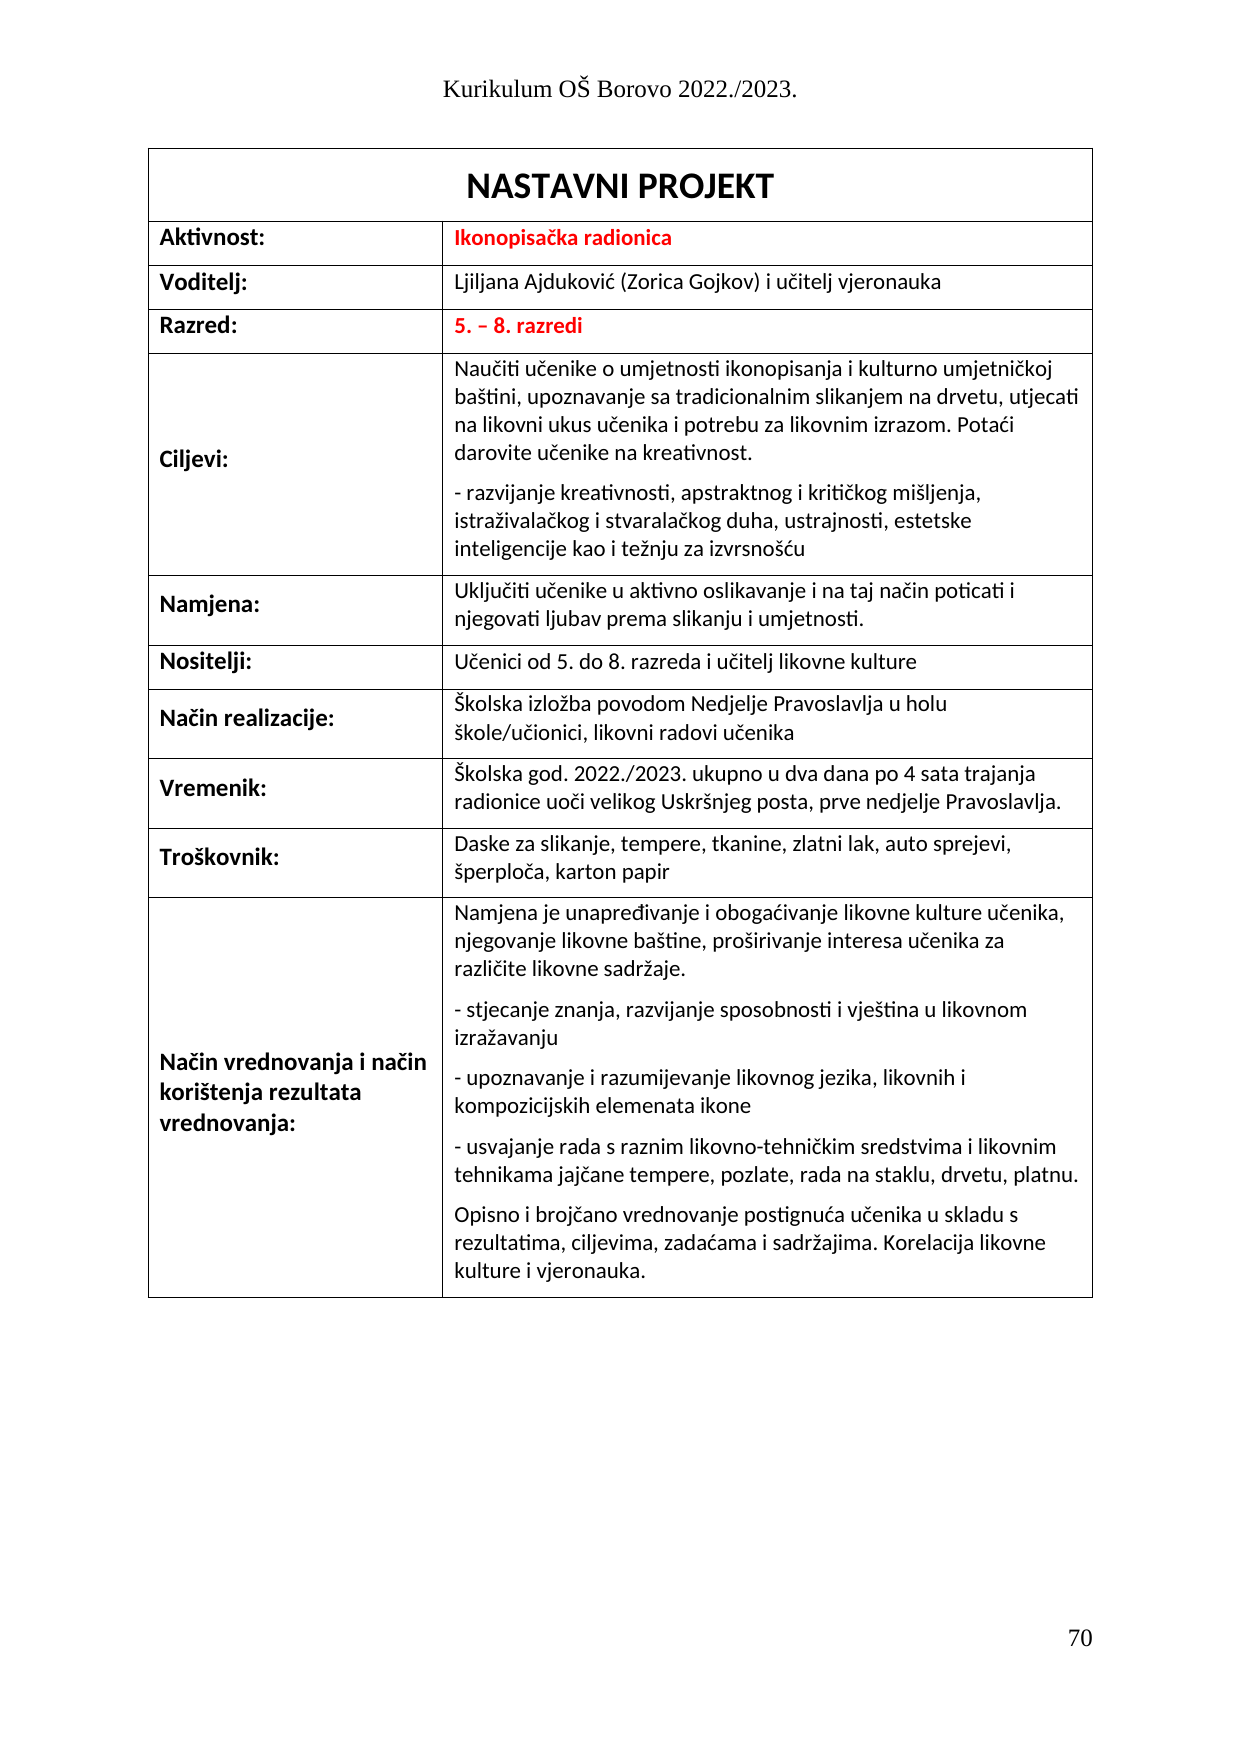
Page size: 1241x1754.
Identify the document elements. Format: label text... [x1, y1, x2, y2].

table_cell Voditelj: [149, 266, 442, 309]
table_cell Daske za slikanje, tempere, tkanine, zlatni lak, auto sprejevi, šperploča, karton papir [443, 829, 1092, 897]
table_cell Školska izložba povodom Nedjelje Pravoslavlja u holu škole/učionici, likovni radovi učenika [443, 690, 1092, 758]
table_cell Školska god. 2022./2023. ukupno u dva dana po 4 sata trajanja radionice uoči velikog Uskršnjeg posta, prve nedjelje Pravoslavlja. [443, 759, 1092, 828]
table_cell Troškovnik: [149, 829, 442, 897]
table_cell Vremenik: [149, 759, 442, 828]
table_cell 5. – 8. razredi [443, 310, 1092, 353]
table_cell Ljiljana Ajduković (Zorica Gojkov) i učitelj vjeronauka [443, 266, 1092, 309]
table_cell Razred: [149, 310, 442, 353]
table_header NASTAVNI PROJEKT [149, 149, 1092, 221]
table_cell Način realizacije: [149, 690, 442, 758]
table_cell Način vrednovanja i način korištenja rezultata vrednovanja: [149, 898, 442, 1297]
table_cell Namjena je unapređivanje i obogaćivanje likovne kulture učenika, njegovanje likovne baštine, proširivanje interesa učenika za različite likovne sadržaje. - stjecanje znanja, razvijanje sposobnosti i vještina u likovnom izražavanju - upoznavanje i razumijevanje likovnog jezika, likovnih i kompozicijskih elemenata ikone - usvajanje rada s raznim likovno-tehničkim sredstvima i likovnim tehnikama jajčane tempere, pozlate, rada na staklu, drvetu, platnu. Opisno i brojčano vrednovanje postignuća učenika u skladu s rezultatima, ciljevima, zadaćama i sadržajima. Korelacija likovne kulture i vjeronauka. [443, 898, 1092, 1297]
table_cell Učenici od 5. do 8. razreda i učitelj likovne kulture [443, 646, 1092, 688]
table_cell Ciljevi: [149, 354, 442, 575]
table_cell Uključiti učenike u aktivno oslikavanje i na taj način poticati i njegovati ljubav prema slikanju i umjetnosti. [443, 576, 1092, 644]
table_cell Aktivnost: [149, 222, 442, 264]
table_cell Namjena: [149, 576, 442, 644]
table_cell Ikonopisačka radionica [443, 222, 1092, 264]
table_cell Nositelji: [149, 646, 442, 688]
table_cell Naučiti učenike o umjetnosti ikonopisanja i kulturno umjetničkoj baštini, upoznavanje sa tradicionalnim slikanjem na drvetu, utjecati na likovni ukus učenika i potrebu za likovnim izrazom. Potaći darovite učenike na kreativnost. - razvijanje kreativnosti, apstraktnog i kritičkog mišljenja, istraživalačkog i stvaralačkog duha, ustrajnosti, estetske inteligencije kao i težnju za izvrsnošću [443, 354, 1092, 575]
